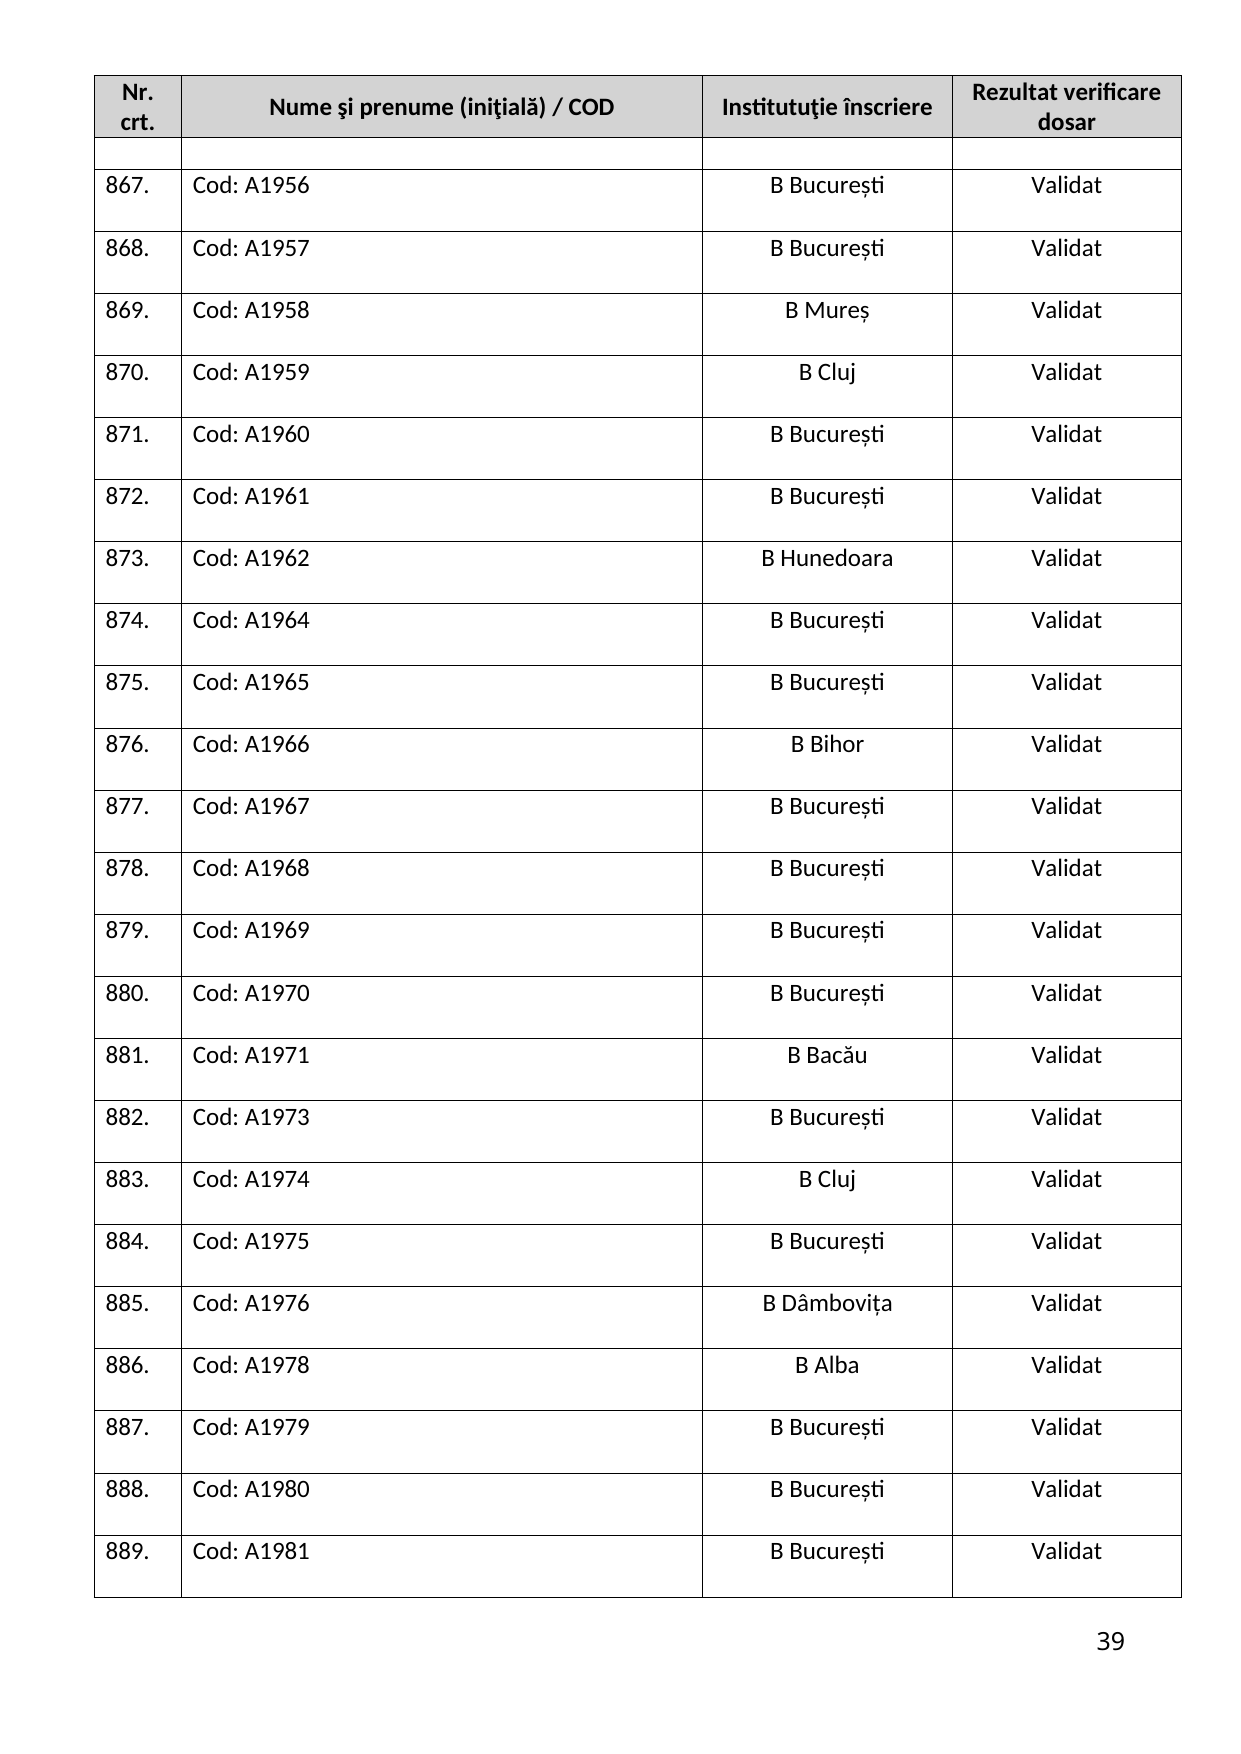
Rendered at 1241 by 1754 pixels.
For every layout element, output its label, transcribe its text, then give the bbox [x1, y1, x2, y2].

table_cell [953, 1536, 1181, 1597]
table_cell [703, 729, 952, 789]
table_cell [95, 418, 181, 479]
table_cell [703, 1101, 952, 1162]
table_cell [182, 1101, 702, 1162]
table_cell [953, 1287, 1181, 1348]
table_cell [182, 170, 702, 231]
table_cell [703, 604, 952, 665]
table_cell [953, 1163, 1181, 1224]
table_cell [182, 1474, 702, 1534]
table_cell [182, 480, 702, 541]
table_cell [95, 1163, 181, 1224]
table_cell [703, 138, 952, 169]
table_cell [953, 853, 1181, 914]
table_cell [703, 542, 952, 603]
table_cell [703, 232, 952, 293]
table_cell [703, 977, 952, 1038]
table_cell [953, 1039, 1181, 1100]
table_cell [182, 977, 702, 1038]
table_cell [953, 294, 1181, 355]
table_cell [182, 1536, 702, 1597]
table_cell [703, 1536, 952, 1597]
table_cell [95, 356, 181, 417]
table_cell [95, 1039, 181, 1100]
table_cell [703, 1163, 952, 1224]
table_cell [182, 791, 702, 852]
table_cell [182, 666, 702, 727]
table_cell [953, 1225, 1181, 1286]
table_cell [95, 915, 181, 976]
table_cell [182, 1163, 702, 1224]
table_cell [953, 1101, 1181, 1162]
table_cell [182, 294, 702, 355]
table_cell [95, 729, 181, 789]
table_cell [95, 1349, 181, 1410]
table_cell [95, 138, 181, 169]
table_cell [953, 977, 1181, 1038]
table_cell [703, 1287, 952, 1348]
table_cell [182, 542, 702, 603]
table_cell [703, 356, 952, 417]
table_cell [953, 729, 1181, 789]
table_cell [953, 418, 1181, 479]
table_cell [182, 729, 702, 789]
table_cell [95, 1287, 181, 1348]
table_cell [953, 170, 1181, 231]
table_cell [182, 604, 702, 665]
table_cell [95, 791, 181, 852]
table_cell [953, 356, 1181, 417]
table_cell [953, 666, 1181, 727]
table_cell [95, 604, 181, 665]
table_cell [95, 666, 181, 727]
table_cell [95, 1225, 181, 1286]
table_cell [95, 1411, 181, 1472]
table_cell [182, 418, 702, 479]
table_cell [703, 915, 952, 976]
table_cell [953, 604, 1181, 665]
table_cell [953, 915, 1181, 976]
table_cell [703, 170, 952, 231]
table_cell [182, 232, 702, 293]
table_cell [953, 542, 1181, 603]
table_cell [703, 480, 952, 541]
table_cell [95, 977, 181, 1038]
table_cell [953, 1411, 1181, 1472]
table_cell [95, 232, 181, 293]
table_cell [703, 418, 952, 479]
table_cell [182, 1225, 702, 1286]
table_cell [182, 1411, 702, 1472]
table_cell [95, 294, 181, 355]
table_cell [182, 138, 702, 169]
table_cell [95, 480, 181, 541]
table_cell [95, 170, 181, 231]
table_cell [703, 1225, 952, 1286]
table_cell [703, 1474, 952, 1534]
table_header Nr. crt. [95, 76, 181, 137]
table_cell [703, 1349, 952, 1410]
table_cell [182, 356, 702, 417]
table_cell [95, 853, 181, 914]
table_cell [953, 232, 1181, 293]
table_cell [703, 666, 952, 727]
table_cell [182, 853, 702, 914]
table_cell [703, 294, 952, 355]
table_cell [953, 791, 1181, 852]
table_header Rezultat verificare dosar [953, 76, 1181, 137]
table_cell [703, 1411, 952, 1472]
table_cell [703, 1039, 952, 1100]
table_header Nume şi prenume (iniţială) / COD [182, 76, 702, 137]
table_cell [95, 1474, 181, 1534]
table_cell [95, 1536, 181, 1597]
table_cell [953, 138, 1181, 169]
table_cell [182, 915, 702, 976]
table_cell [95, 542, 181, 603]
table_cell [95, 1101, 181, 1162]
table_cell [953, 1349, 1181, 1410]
table_header Institutuţie înscriere [703, 76, 952, 137]
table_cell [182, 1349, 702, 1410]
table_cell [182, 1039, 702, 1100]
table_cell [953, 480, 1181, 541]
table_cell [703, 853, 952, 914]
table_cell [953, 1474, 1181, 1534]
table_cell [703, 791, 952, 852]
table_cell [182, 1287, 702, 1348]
